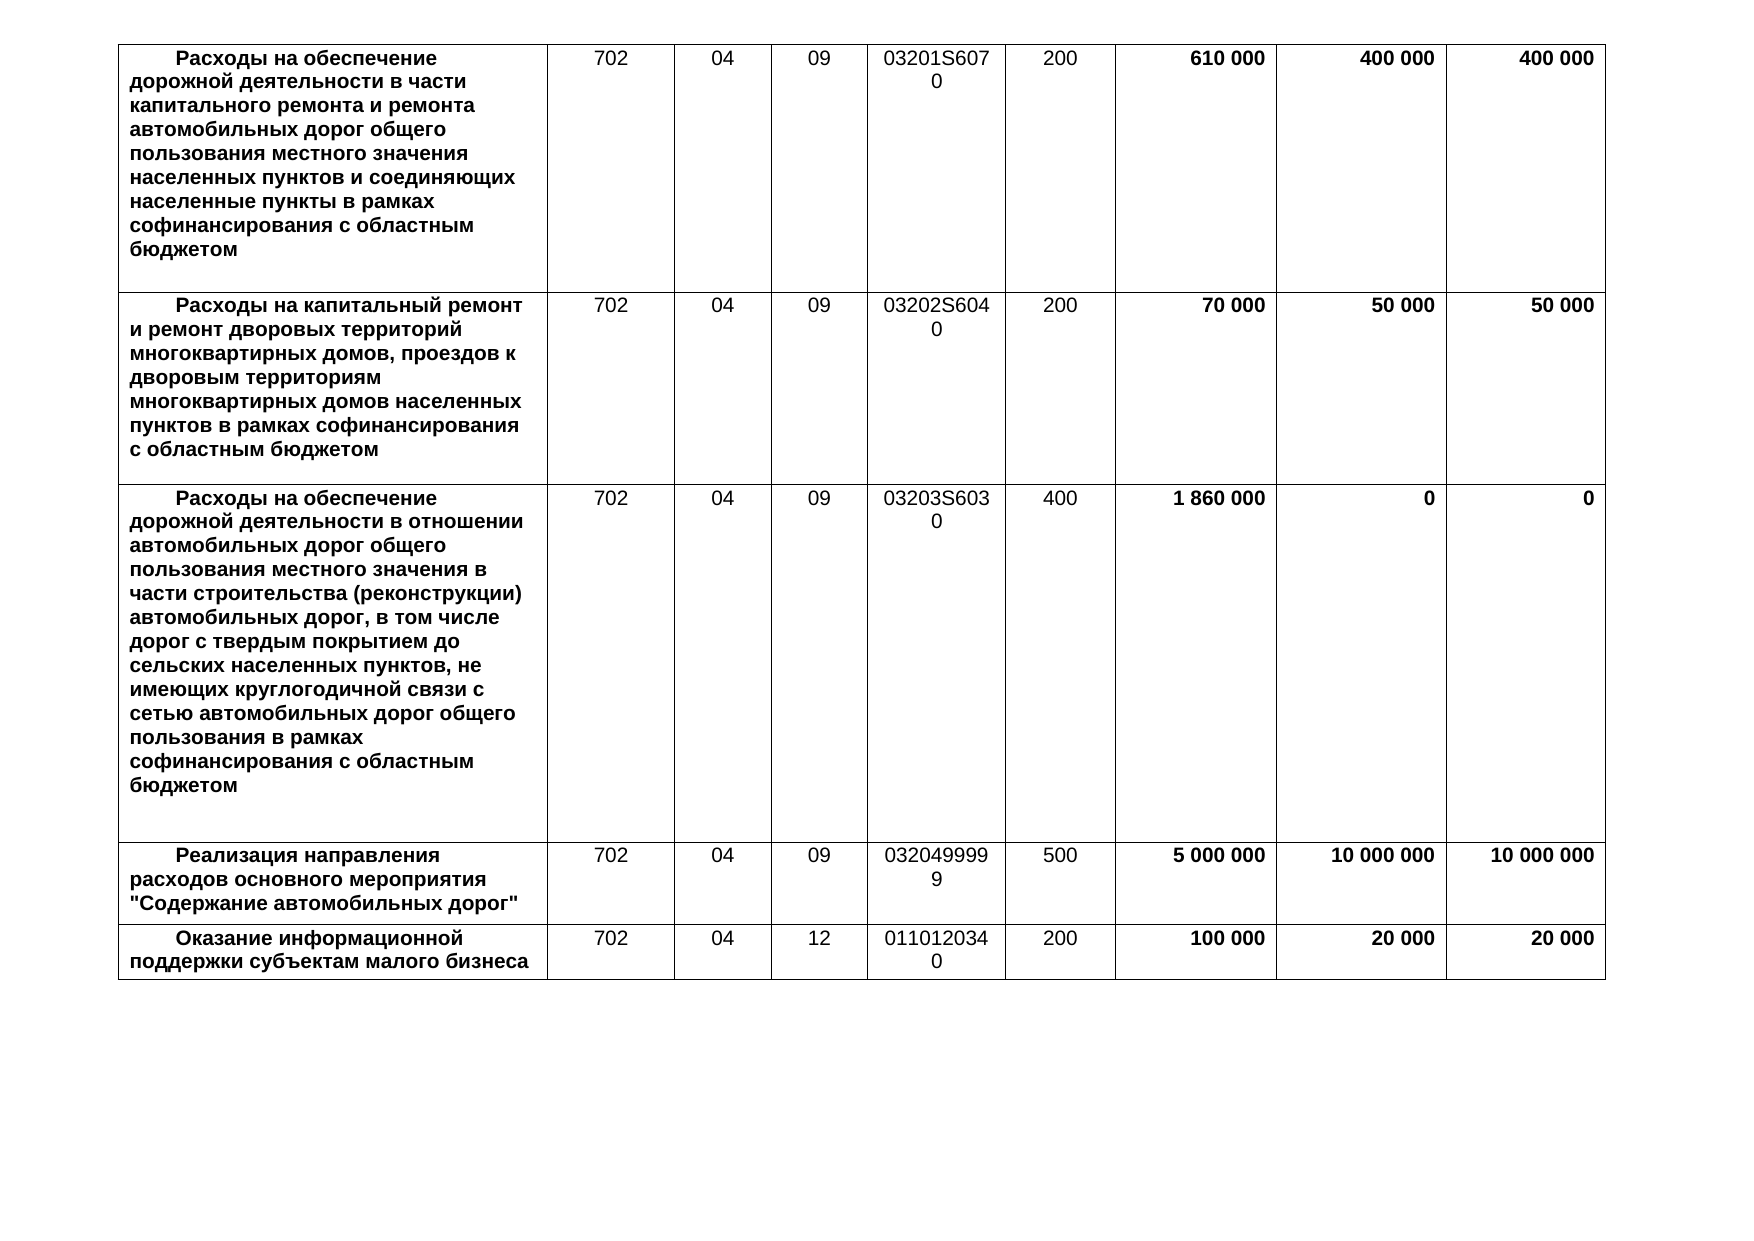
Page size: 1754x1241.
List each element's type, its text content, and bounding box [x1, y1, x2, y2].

table_cell 702 [548, 925, 674, 979]
table_cell 04 [675, 925, 771, 979]
table_cell 04 [675, 843, 771, 924]
table_cell 04 [675, 485, 771, 842]
table_cell 702 [548, 293, 674, 484]
table_cell 400 000 [1447, 45, 1605, 292]
table_cell 702 [548, 843, 674, 924]
table_cell 0320499999 [868, 843, 1005, 924]
table_cell 12 [772, 925, 867, 979]
table_cell Расходы на обеспечение дорожной деятельности в отношении автомобильных дорог общего пользования местного значения в части строительства (реконструкции) автомобильных дорог, в том числе дорог с твердым покрытием до сельских населенных пунктов, не имеющих круглогодичной связи с сетью автомобильных дорог общего пользования в рамках софинансирования с областным бюджетом [119, 485, 547, 842]
table_cell Оказание информационной поддержки субъектам малого бизнеса [119, 925, 547, 979]
table_cell 0 [1277, 485, 1446, 842]
table_cell 0110120340 [868, 925, 1005, 979]
table_cell 09 [772, 293, 867, 484]
table_cell 10 000 000 [1447, 843, 1605, 924]
table_cell 702 [548, 45, 674, 292]
table_cell 20 000 [1447, 925, 1605, 979]
table_cell 20 000 [1277, 925, 1446, 979]
table_cell 100 000 [1116, 925, 1276, 979]
table_cell 03202S6040 [868, 293, 1005, 484]
table_cell 50 000 [1277, 293, 1446, 484]
table_cell 03201S6070 [868, 45, 1005, 292]
table_cell Расходы на обеспечение дорожной деятельности в части капитального ремонта и ремонта автомобильных дорог общего пользования местного значения населенных пунктов и соединяющих населенные пункты в рамках софинансирования с областным бюджетом [119, 45, 547, 292]
table_cell 09 [772, 485, 867, 842]
table_cell 09 [772, 843, 867, 924]
table_cell 702 [548, 485, 674, 842]
table_cell 610 000 [1116, 45, 1276, 292]
table_cell 5 000 000 [1116, 843, 1276, 924]
table_cell 1 860 000 [1116, 485, 1276, 842]
table_cell 03203S6030 [868, 485, 1005, 842]
table_cell 09 [772, 45, 867, 292]
table_cell 70 000 [1116, 293, 1276, 484]
table_cell 200 [1006, 293, 1115, 484]
table_cell 500 [1006, 843, 1115, 924]
table_cell 400 000 [1277, 45, 1446, 292]
table_cell 50 000 [1447, 293, 1605, 484]
table_cell 04 [675, 293, 771, 484]
table_cell Реализация направления расходов основного мероприятия "Содержание автомобильных дорог" [119, 843, 547, 924]
table_cell Расходы на капитальный ремонт и ремонт дворовых территорий многоквартирных домов, проездов к дворовым территориям многоквартирных домов населенных пунктов в рамках софинансирования с областным бюджетом [119, 293, 547, 484]
table_cell 0 [1447, 485, 1605, 842]
table_cell 10 000 000 [1277, 843, 1446, 924]
table_cell 04 [675, 45, 771, 292]
table_cell 400 [1006, 485, 1115, 842]
table_cell 200 [1006, 45, 1115, 292]
table_cell 200 [1006, 925, 1115, 979]
